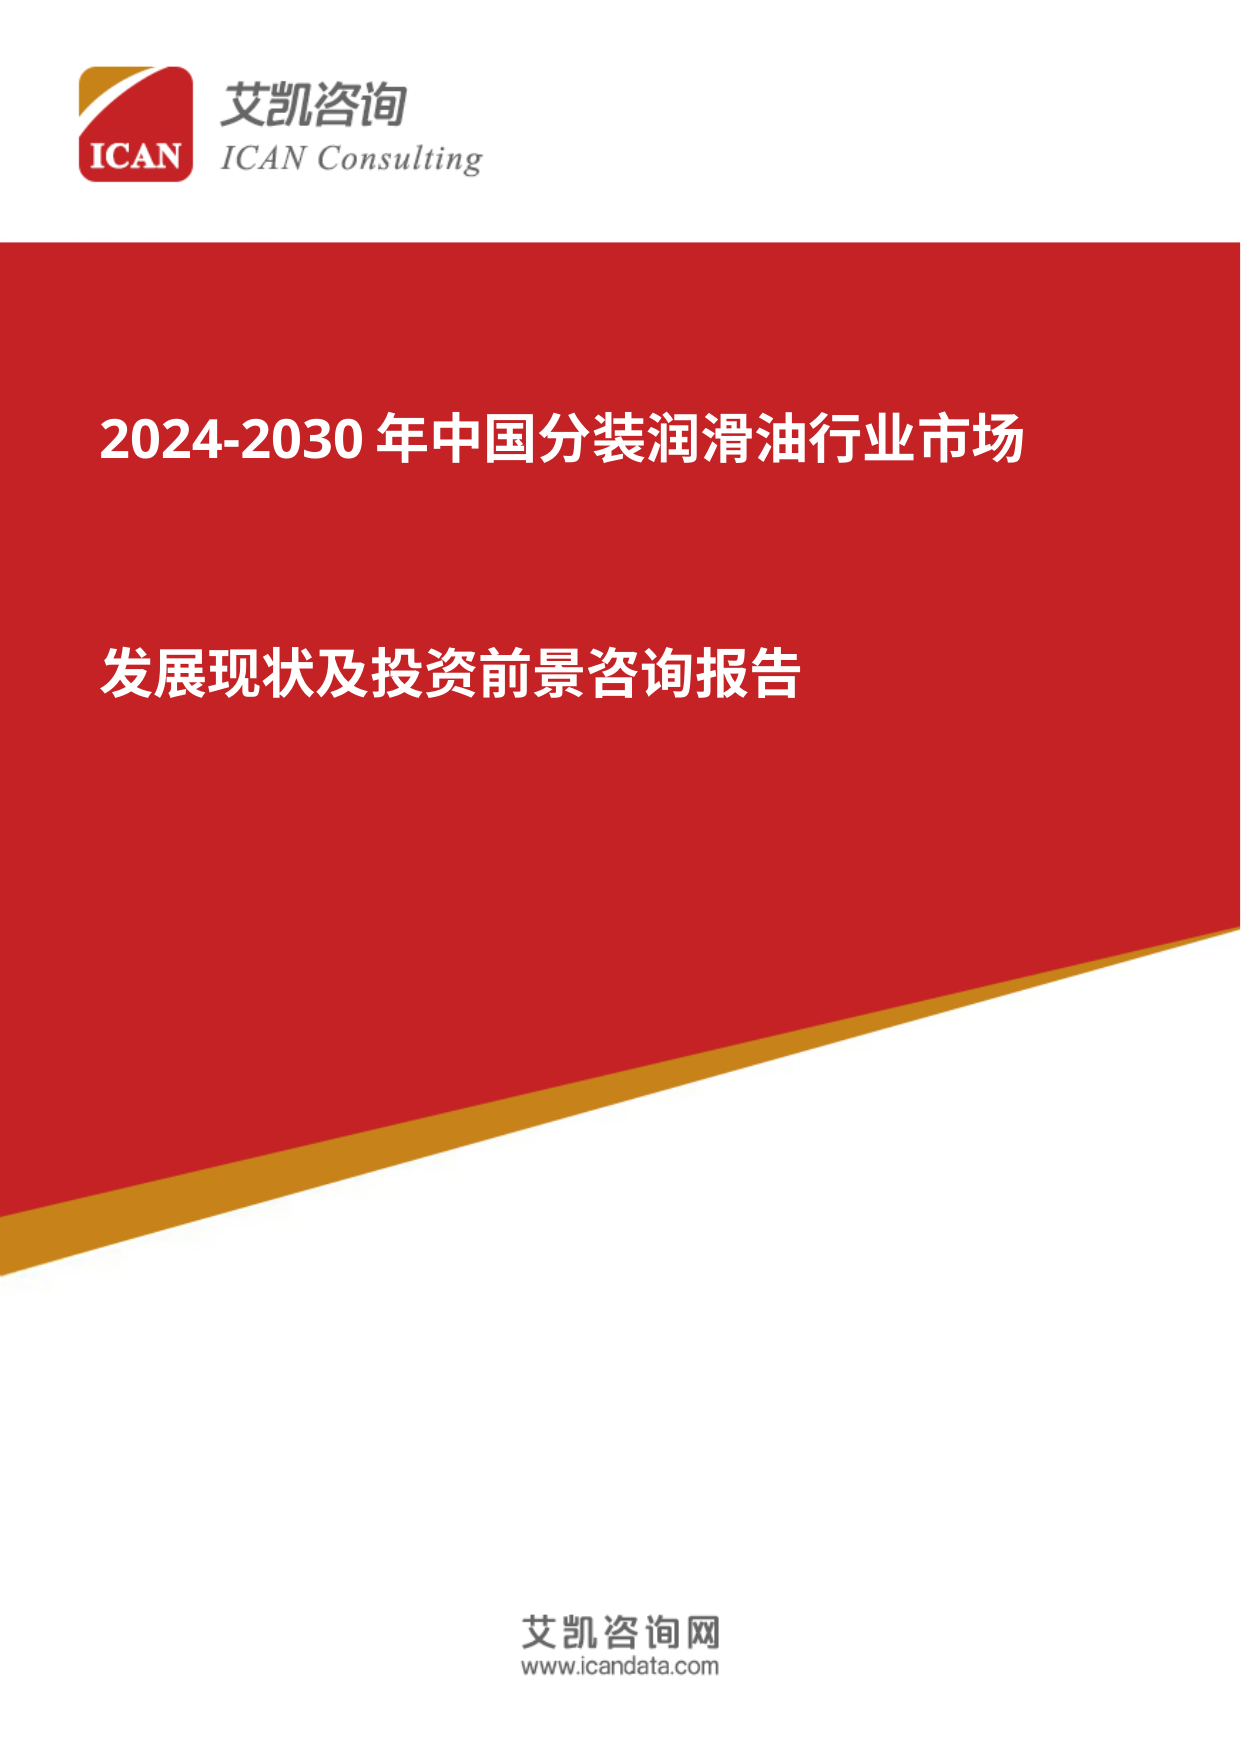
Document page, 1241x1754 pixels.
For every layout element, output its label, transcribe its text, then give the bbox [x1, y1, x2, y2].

subtitle 2024-2030年中国分装润滑油行业市场发展现状及投资前景咨询报告 [99, 386, 1053, 718]
picture [0, 5, 1241, 1754]
